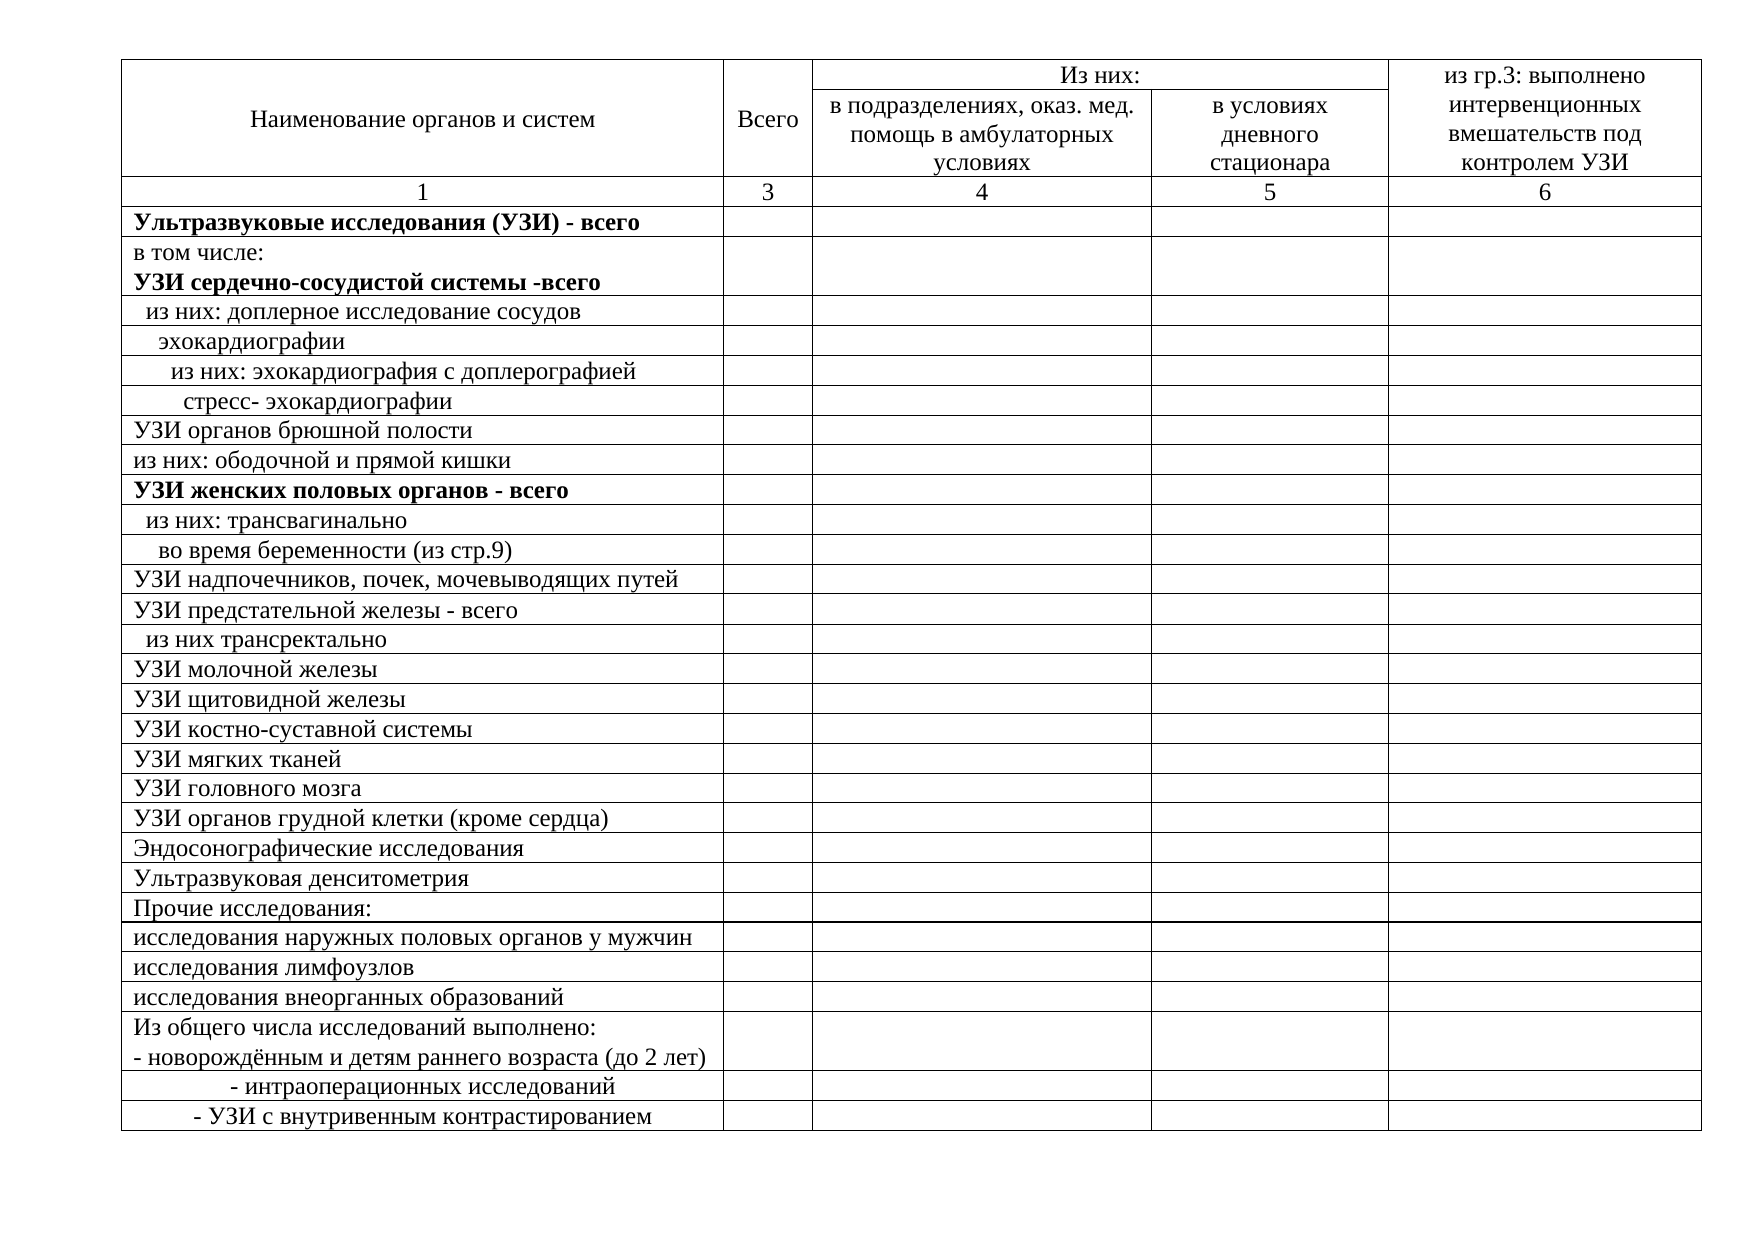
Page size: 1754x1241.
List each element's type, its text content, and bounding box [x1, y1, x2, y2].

table_cell исследования лимфоузлов [122, 952, 723, 981]
table_cell 3 [724, 177, 812, 206]
table_cell [1389, 535, 1701, 563]
table_cell [724, 833, 812, 862]
table_cell [1152, 475, 1388, 504]
table_cell УЗИ сердечно-сосудистой системы -всего [122, 266, 723, 295]
table_cell [813, 445, 1151, 474]
table_cell Из общего числа исследований выполнено: [122, 1012, 723, 1041]
table_cell 1 [122, 177, 723, 206]
table_cell [813, 774, 1151, 802]
table_cell [1389, 803, 1701, 832]
table_cell [724, 923, 812, 951]
table_cell [813, 714, 1151, 743]
table_cell УЗИ предстательной железы - всего [122, 594, 723, 623]
table_cell [813, 952, 1151, 981]
table_cell [813, 475, 1151, 504]
table_cell [1389, 625, 1701, 653]
table_cell [724, 505, 812, 534]
table_cell [1389, 326, 1701, 355]
table_cell [813, 565, 1151, 593]
table_cell [813, 207, 1151, 236]
table_cell [813, 356, 1151, 385]
table_cell [724, 952, 812, 981]
table_cell [724, 356, 812, 385]
table_cell [813, 237, 1151, 295]
table_cell 4 [813, 177, 1151, 206]
table_cell УЗИ органов грудной клетки (кроме сердца) [122, 803, 723, 832]
table_cell из них: трансвагинально [122, 505, 723, 534]
table_cell [1152, 237, 1388, 295]
table_cell [813, 893, 1151, 921]
table_cell [1389, 774, 1701, 802]
table_cell [724, 445, 812, 474]
table_cell [724, 475, 812, 504]
table_cell [1389, 654, 1701, 683]
table_cell в подразделениях, оказ. мед. помощь в амбулаторных условиях [813, 90, 1151, 176]
table_cell УЗИ головного мозга [122, 774, 723, 802]
table_cell [1389, 714, 1701, 743]
table_cell [1389, 744, 1701, 772]
table_cell [813, 744, 1151, 772]
table_cell [1152, 565, 1388, 593]
table_cell [1152, 774, 1388, 802]
table_cell УЗИ женских половых органов - всего [122, 475, 723, 504]
table_cell [1152, 863, 1388, 892]
table_cell [724, 654, 812, 683]
table_cell [1152, 923, 1388, 951]
table_cell [1389, 833, 1701, 862]
table_cell [724, 774, 812, 802]
table_cell [813, 654, 1151, 683]
table_cell [724, 684, 812, 713]
table_cell [1152, 207, 1388, 236]
table_cell 5 [1152, 177, 1388, 206]
table_cell [1389, 207, 1701, 236]
table_cell [724, 1071, 812, 1100]
table_cell [1389, 684, 1701, 713]
table_cell [1152, 654, 1388, 683]
table_cell [1152, 744, 1388, 772]
table_cell [1152, 833, 1388, 862]
table_cell [813, 1012, 1151, 1070]
table_cell [724, 207, 812, 236]
table_cell [1389, 565, 1701, 593]
table_cell [1389, 416, 1701, 444]
table_cell [813, 326, 1151, 355]
table_cell [724, 237, 812, 295]
table_cell [1389, 594, 1701, 623]
table_cell [724, 565, 812, 593]
table_cell [813, 923, 1151, 951]
table_cell [813, 803, 1151, 832]
table_cell УЗИ органов брюшной полости [122, 416, 723, 444]
table_cell [813, 982, 1151, 1011]
table_cell [1389, 952, 1701, 981]
table_cell [724, 744, 812, 772]
table_cell 6 [1389, 177, 1701, 206]
table_cell [1152, 326, 1388, 355]
table_cell [1389, 1012, 1701, 1070]
table_cell [1152, 505, 1388, 534]
table_cell Из них: [813, 60, 1388, 89]
table_cell [813, 594, 1151, 623]
table_cell [1389, 445, 1701, 474]
table_cell [724, 1101, 812, 1130]
table_cell [813, 296, 1151, 325]
table_cell [1389, 982, 1701, 1011]
table_cell из них: доплерное исследование сосудов [122, 296, 723, 325]
table_cell УЗИ щитовидной железы [122, 684, 723, 713]
table_cell [1389, 237, 1701, 295]
table_cell из гр.3: выполнено интервенционных вмешательств под контролем УЗИ [1389, 60, 1701, 176]
table_cell [813, 863, 1151, 892]
table_cell [1152, 1101, 1388, 1130]
table_cell [724, 714, 812, 743]
table_cell [1152, 296, 1388, 325]
table_cell [813, 416, 1151, 444]
table_cell - интраоперационных исследований [122, 1071, 723, 1100]
table_cell [813, 1101, 1151, 1130]
table_cell [813, 625, 1151, 653]
table_cell [1152, 535, 1388, 563]
table_cell [1389, 505, 1701, 534]
table_cell [1152, 893, 1388, 921]
table_cell [813, 535, 1151, 563]
table_cell [724, 863, 812, 892]
table_cell [724, 535, 812, 563]
table_cell эхокардиографии [122, 326, 723, 355]
table_cell Наименование органов и систем [122, 60, 723, 176]
table_cell [1152, 952, 1388, 981]
table_cell исследования наружных половых органов у мужчин [122, 923, 723, 951]
table_cell УЗИ надпочечников, почек, мочевыводящих путей [122, 565, 723, 593]
table_cell [1152, 1012, 1388, 1070]
table_cell исследования внеорганных образований [122, 982, 723, 1011]
table_cell [724, 803, 812, 832]
table_cell [813, 505, 1151, 534]
table_cell [724, 1012, 812, 1070]
table_cell в условиях дневного стационара [1152, 90, 1388, 176]
table_cell Прочие исследования: [122, 893, 723, 921]
table_cell [1389, 1071, 1701, 1100]
table_cell [724, 893, 812, 921]
table_cell во время беременности (из стр.9) [122, 535, 723, 563]
table_cell Всего [724, 60, 812, 176]
table_cell УЗИ молочной железы [122, 654, 723, 683]
table_cell [1389, 863, 1701, 892]
table_cell - новорождённым и детям раннего возраста (до 2 лет) [122, 1041, 723, 1070]
table_cell [1389, 296, 1701, 325]
table_cell - УЗИ с внутривенным контрастированием [122, 1101, 723, 1130]
table_cell [1152, 594, 1388, 623]
table_cell [724, 982, 812, 1011]
table_cell из них: ободочной и прямой кишки [122, 445, 723, 474]
table_cell [813, 684, 1151, 713]
table_cell [724, 416, 812, 444]
table_cell [1152, 386, 1388, 414]
table_cell [1152, 416, 1388, 444]
table_cell [1152, 356, 1388, 385]
table_cell Ультразвуковые исследования (УЗИ) - всего [122, 207, 723, 236]
table_cell [1152, 714, 1388, 743]
table_cell [1152, 982, 1388, 1011]
table_cell [1152, 445, 1388, 474]
table_cell УЗИ мягких тканей [122, 744, 723, 772]
table_cell [813, 386, 1151, 414]
table_cell в том числе: [122, 237, 723, 266]
table_cell [1389, 893, 1701, 921]
table_cell стресс- эхокардиографии [122, 386, 723, 414]
table_cell УЗИ костно-суставной системы [122, 714, 723, 743]
table_cell [1152, 625, 1388, 653]
table_cell [724, 386, 812, 414]
table_cell [813, 1071, 1151, 1100]
table_cell [1152, 684, 1388, 713]
table_cell [724, 296, 812, 325]
table_cell [1152, 1071, 1388, 1100]
table_cell Ультразвуковая денситометрия [122, 863, 723, 892]
table_cell [813, 833, 1151, 862]
table_cell [1152, 803, 1388, 832]
table_cell [724, 625, 812, 653]
table_cell [724, 326, 812, 355]
table_cell из них трансректально [122, 625, 723, 653]
table_cell Эндосонографические исследования [122, 833, 723, 862]
table_cell [1389, 923, 1701, 951]
table_cell [1389, 475, 1701, 504]
table_cell [1389, 386, 1701, 414]
table_cell [1389, 1101, 1701, 1130]
table_cell [1389, 356, 1701, 385]
table_cell из них: эхокардиография с доплерографией [122, 356, 723, 385]
table_cell [724, 594, 812, 623]
